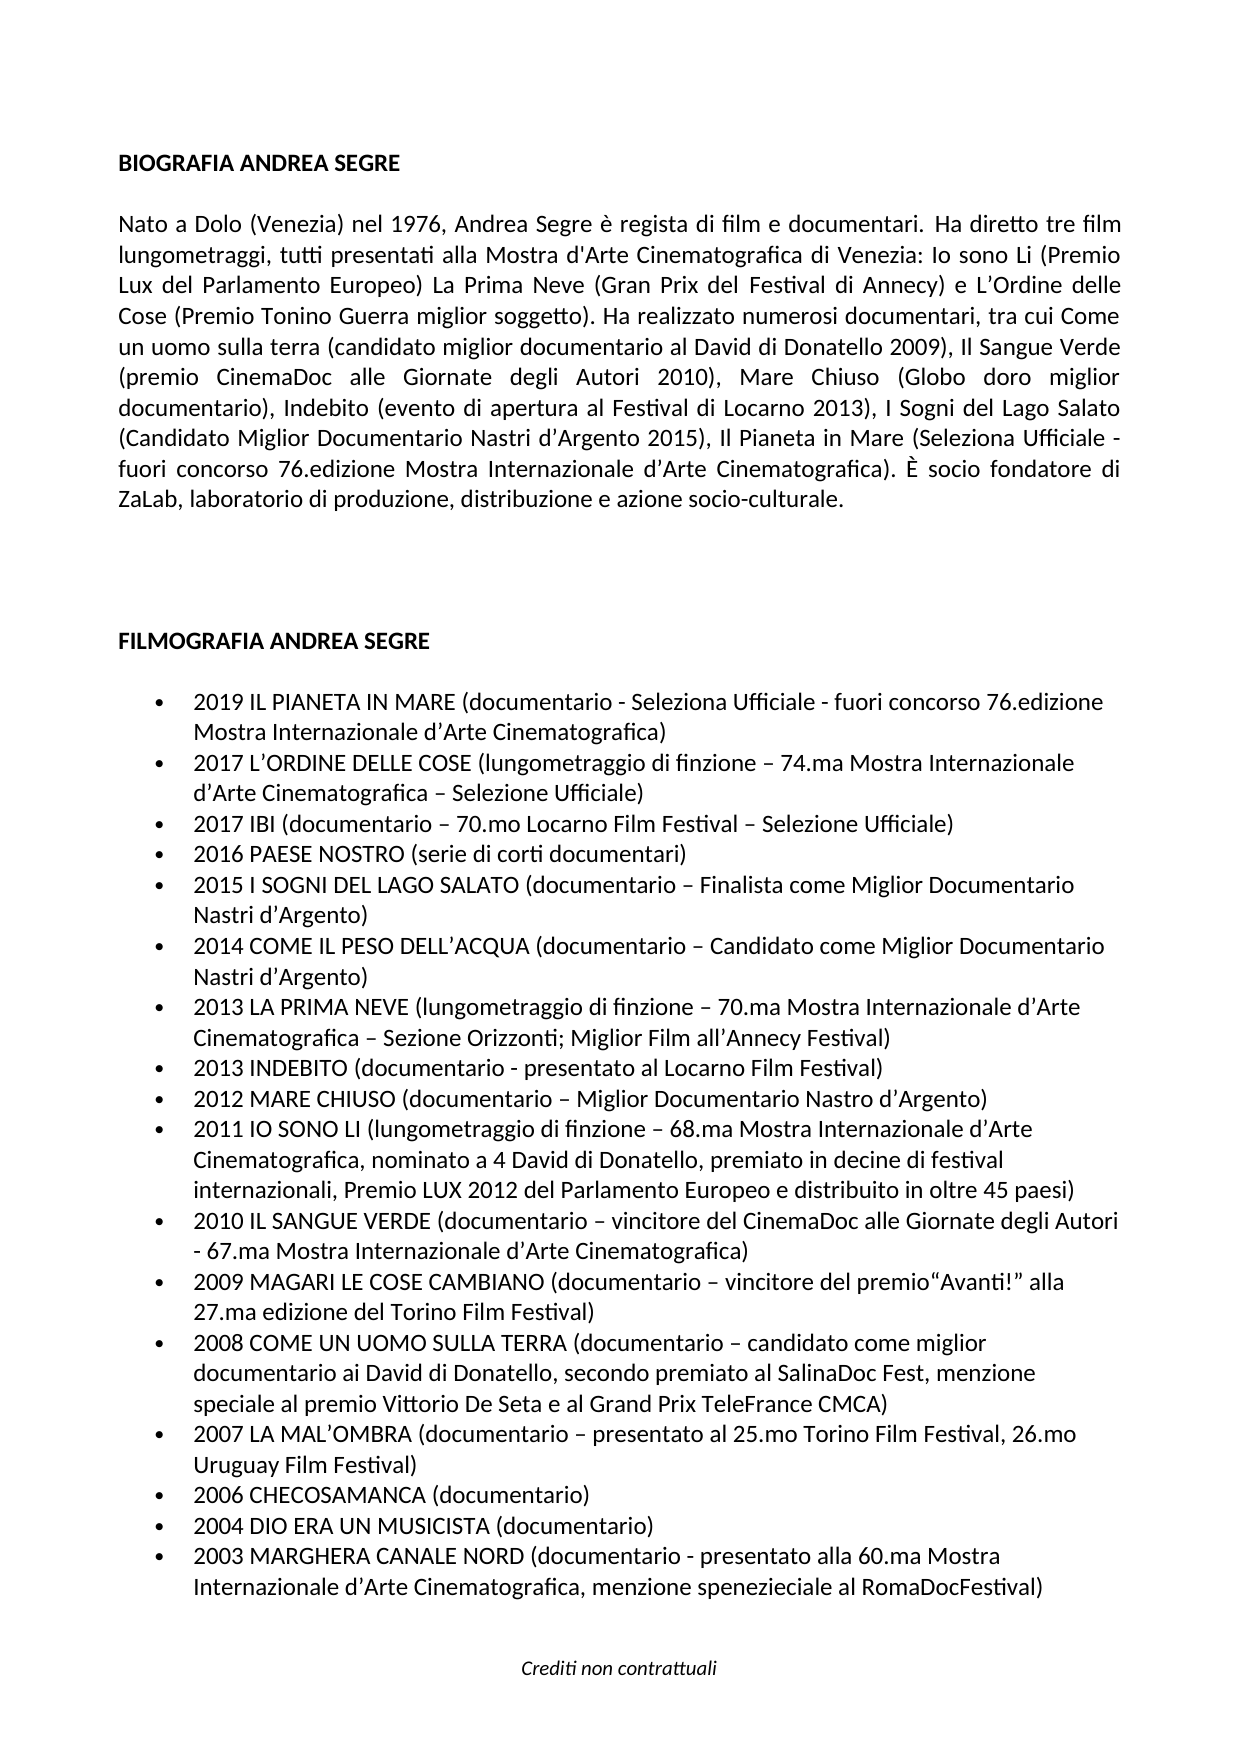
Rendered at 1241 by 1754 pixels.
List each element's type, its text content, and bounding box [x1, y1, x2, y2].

list 2013 LA PRIMA NEVE (lungometraggio di finzione – 70.ma Mostra Internazionale d’Arte Cinematografica – Sezione Orizzonti; Miglior Film all’Annecy Festival) [156, 991, 1122, 1052]
list 2010 IL SANGUE VERDE (documentario – vincitore del CinemaDoc alle Giornate degli Autori - 67.ma Mostra Internazionale d’Arte Cinematografica) [156, 1205, 1122, 1266]
list 2013 INDEBITO (documentario - presentato al Locarno Film Festival) [156, 1052, 1122, 1083]
list 2019 IL PIANETA IN MARE (documentario - Seleziona Ufficiale - fuori concorso 76.edizione Mostra Internazionale d’Arte Cinematografica) [156, 686, 1122, 747]
text Nato a Dolo (Venezia) nel 1976, Andrea Segre è regista di film e documentari. Ha diretto tre film lungometraggi, tutti presentati alla Mostra d'Arte Cinematografica di Venezia: Io sono Li (Premio Lux del Parlamento Europeo) La Prima Neve (Gran Prix del Festival di Annecy) e L’Ordine delle Cose (Premio Tonino Guerra miglior soggetto). Ha realizzato numerosi documentari, tra cui Come un uomo sulla terra (candidato miglior documentario al David di Donatello 2009), Il Sangue Verde (premio CinemaDoc alle Giornate degli Autori 2010), Mare Chiuso (Globo doro miglior documentario), Indebito (evento di apertura al Festival di Locarno 2013), I Sogni del Lago Salato (Candidato Miglior Documentario Nastri d’Argento 2015), Il Pianeta in Mare (Seleziona Ufficiale - fuori concorso 76.edizione Mostra Internazionale d’Arte Cinematografica). È socio fondatore di ZaLab, laboratorio di produzione, distribuzione e azione socio-culturale. [118, 209, 1122, 514]
list 2014 COME IL PESO DELL’ACQUA (documentario – Candidato come Miglior Documentario Nastri d’Argento) [156, 930, 1122, 991]
list 2004 DIO ERA UN MUSICISTA (documentario) [156, 1510, 1122, 1541]
list 2011 IO SONO LI (lungometraggio di finzione – 68.ma Mostra Internazionale d’Arte Cinematografica, nominato a 4 David di Donatello, premiato in decine di festival internazionali, Premio LUX 2012 del Parlamento Europeo e distribuito in oltre 45 paesi) [156, 1113, 1122, 1205]
list 2007 LA MAL’OMBRA (documentario – presentato al 25.mo Torino Film Festival, 26.mo Uruguay Film Festival) [156, 1418, 1122, 1479]
list 2016 PAESE NOSTRO (serie di corti documentari) [156, 838, 1122, 869]
text BIOGRAFIA ANDREA SEGRE [118, 148, 1122, 178]
list 2015 I SOGNI DEL LAGO SALATO (documentario – Finalista come Miglior Documentario Nastri d’Argento) [156, 869, 1122, 930]
text FILMOGRAFIA ANDREA SEGRE [118, 625, 1122, 655]
list 2017 L’ORDINE DELLE COSE (lungometraggio di finzione – 74.ma Mostra Internazionale d’Arte Cinematografica – Selezione Ufficiale) [156, 747, 1122, 808]
list 2012 MARE CHIUSO (documentario – Miglior Documentario Nastro d’Argento) [156, 1083, 1122, 1113]
list 2017 IBI (documentario – 70.mo Locarno Film Festival – Selezione Ufficiale) [156, 808, 1122, 838]
list 2003 MARGHERA CANALE NORD (documentario - presentato alla 60.ma Mostra Internazionale d’Arte Cinematografica, menzione spenezieciale al RomaDocFestival) [156, 1541, 1122, 1602]
list 2008 COME UN UOMO SULLA TERRA (documentario – candidato come miglior documentario ai David di Donatello, secondo premiato al SalinaDoc Fest, menzione speciale al premio Vittorio De Seta e al Grand Prix TeleFrance CMCA) [156, 1327, 1122, 1418]
list 2006 CHECOSAMANCA (documentario) [156, 1479, 1122, 1510]
list 2009 MAGARI LE COSE CAMBIANO (documentario – vincitore del premio“Avanti!” alla 27.ma edizione del Torino Film Festival) [156, 1266, 1122, 1327]
